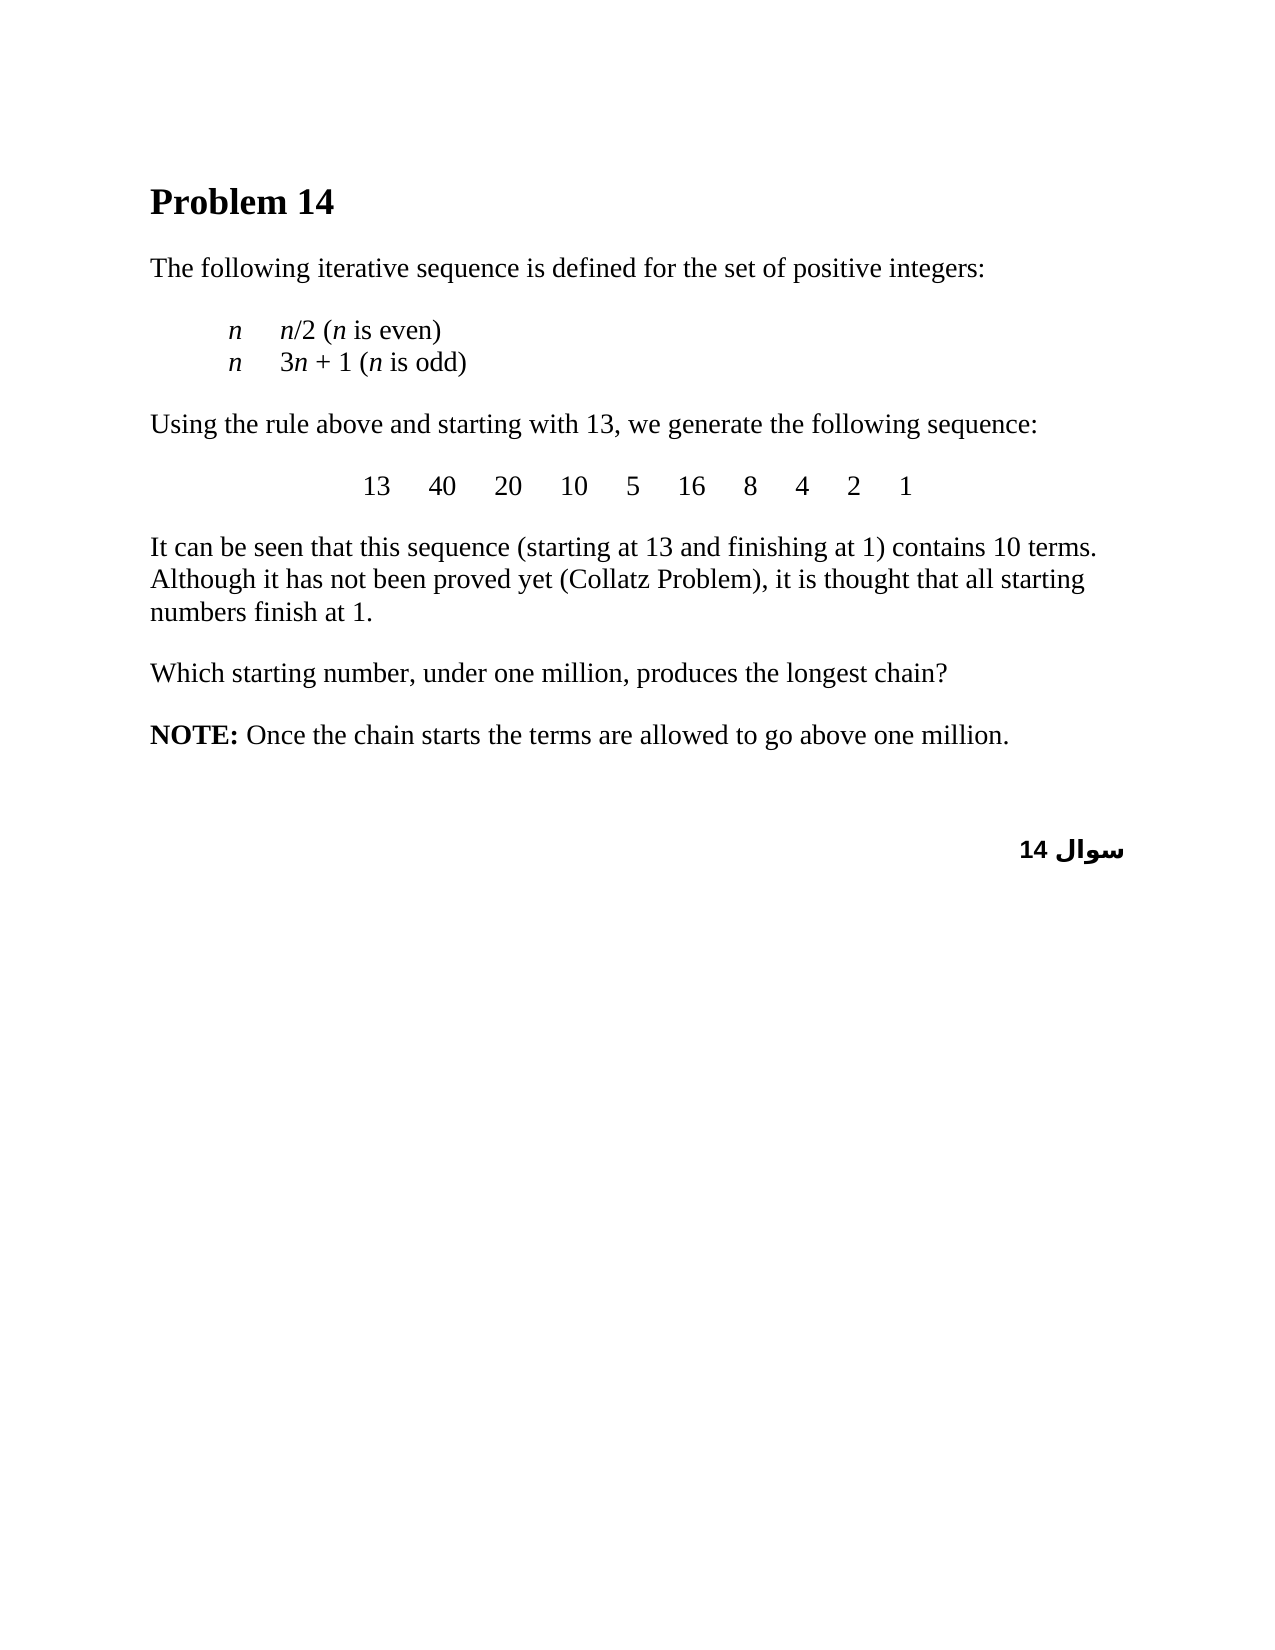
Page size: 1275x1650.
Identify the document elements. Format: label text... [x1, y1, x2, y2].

text Using the rule above and starting with 13, we generate the following sequence: [150, 407, 1125, 439]
subtitle Problem 14 [150, 179, 1125, 222]
text The following iterative sequence is defined for the set of positive integers: [150, 251, 1125, 284]
text 13 40 20 10 5 16 8 4 2 1 [150, 468, 1125, 501]
text n n/2 (n is even) n 3n + 1 (n is odd) [228, 313, 1125, 378]
text NOTE: Once the chain starts the terms are allowed to go above one million. [150, 718, 1125, 750]
text Which starting number, under one million, produces the longest chain? [150, 656, 1125, 689]
text It can be seen that this sequence (starting at 13 and finishing at 1) contains 10 terms. Although it has not been proved yet (Collatz Problem), it is thought that all starting numbers finish at 1. [150, 530, 1125, 627]
text سوال 14 [150, 835, 1125, 864]
